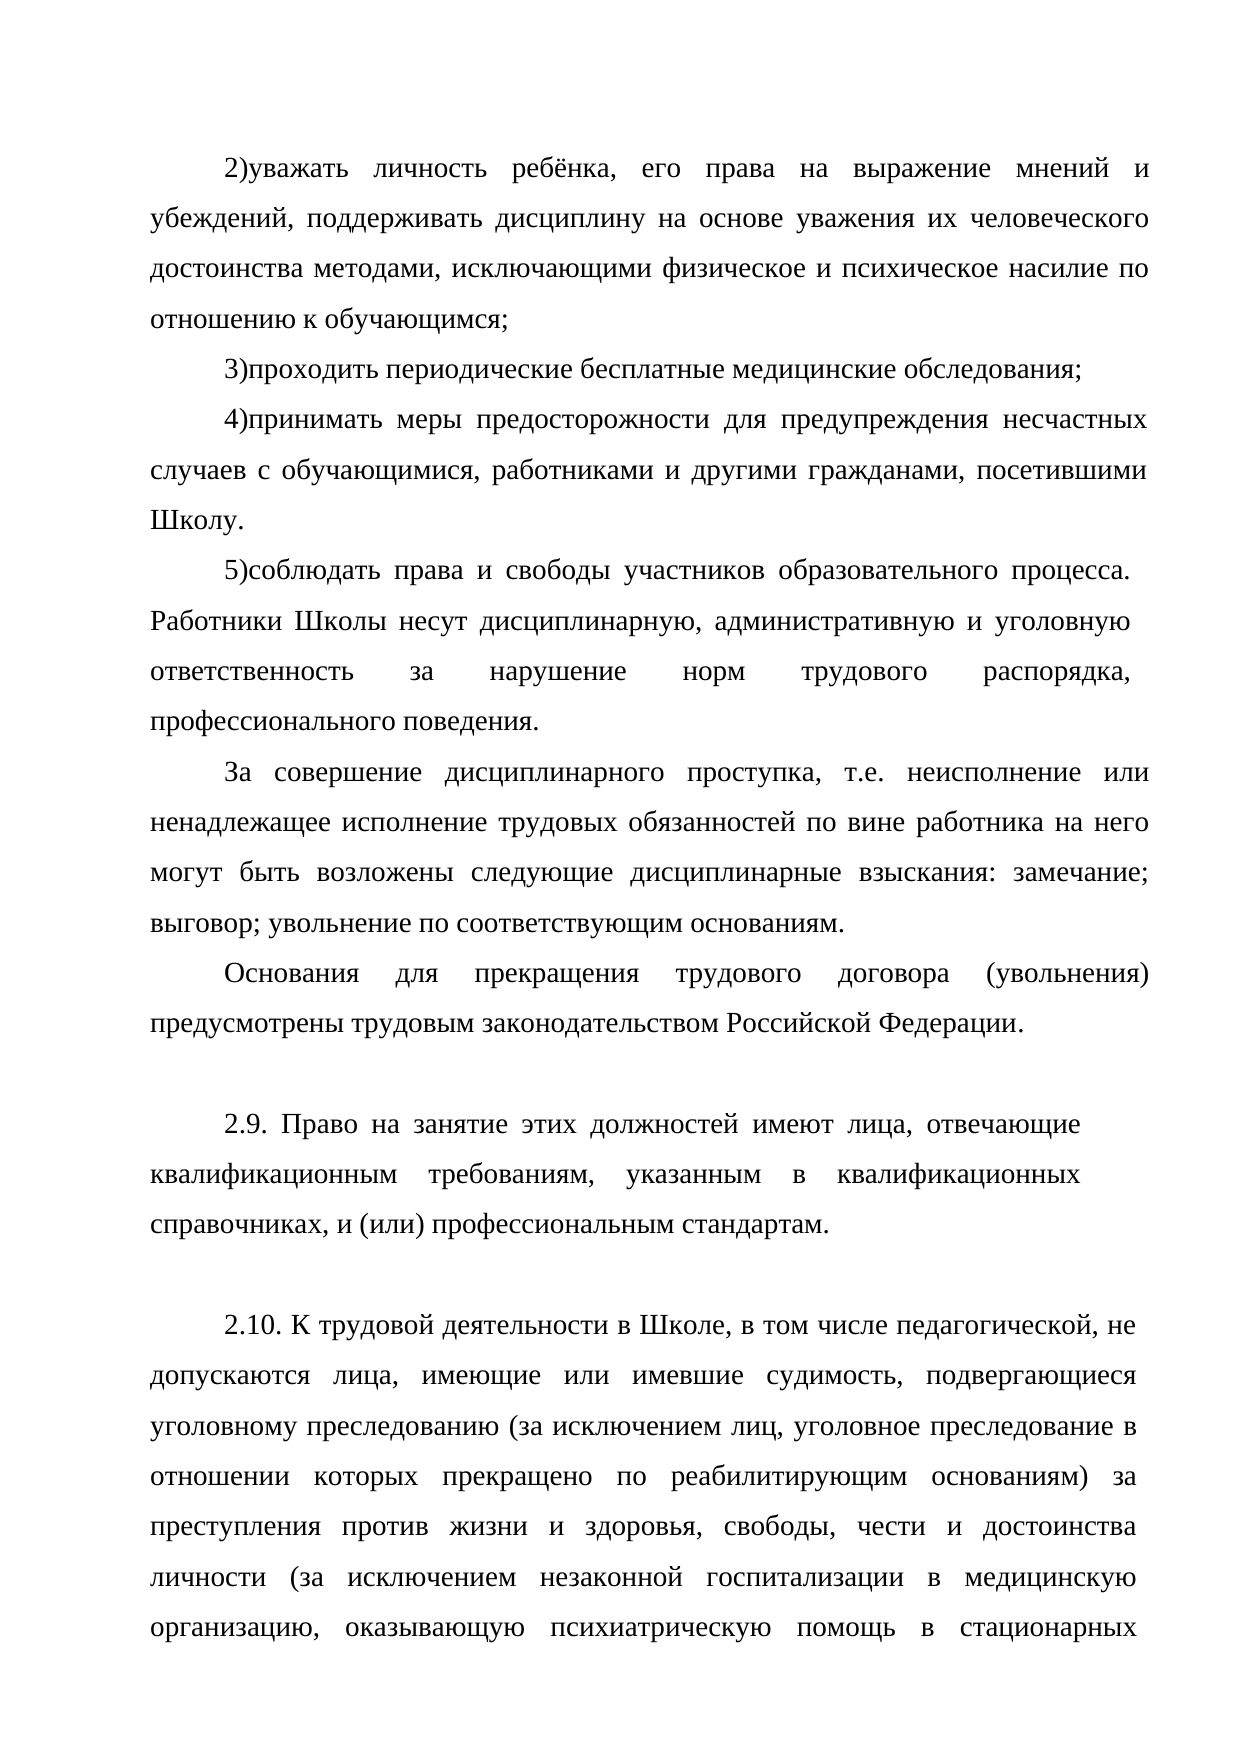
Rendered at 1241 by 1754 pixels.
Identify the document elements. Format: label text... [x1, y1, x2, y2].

text За совершение дисциплинарного проступка, т.е. неисполнение или ненадлежащее исполнение трудовых обязанностей по вине работника на него могут быть возложены следующие дисциплинарные взыскания: замечание; выговор; увольнение по соответствующим основаниям. [150, 754, 1150, 938]
text 2)уважать личность ребёнка, его права на выражение мнений и убеждений, поддерживать дисциплину на основе уважения их человеческого достоинства методами, исключающими физическое и психическое насилие по отношению к обучающимся; [150, 150, 1150, 334]
text 4)принимать меры предосторожности для предупреждения несчастных случаев с обучающимися, работниками и другими гражданами, посетившими Школу. [150, 402, 1148, 536]
text 5)соблюдать права и свободы участников образовательного процесса. Работники Школы несут дисциплинарную, административную и уголовную ответственность за нарушение норм трудового распорядка, профессионального поведения. [150, 552, 1131, 737]
text 2.9. Право на занятие этих должностей имеют лица, отвечающие квалификационным требованиям, указанным в квалификационных справочниках, и (или) профессиональным стандартам. [150, 1106, 1081, 1240]
text 3)проходить периодические бесплатные медицинские обследования; [150, 351, 1150, 385]
text Основания для прекращения трудового договора (увольнения) предусмотрены трудовым законодательством Российской Федерации. [150, 955, 1150, 1039]
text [150, 1307, 1138, 1643]
